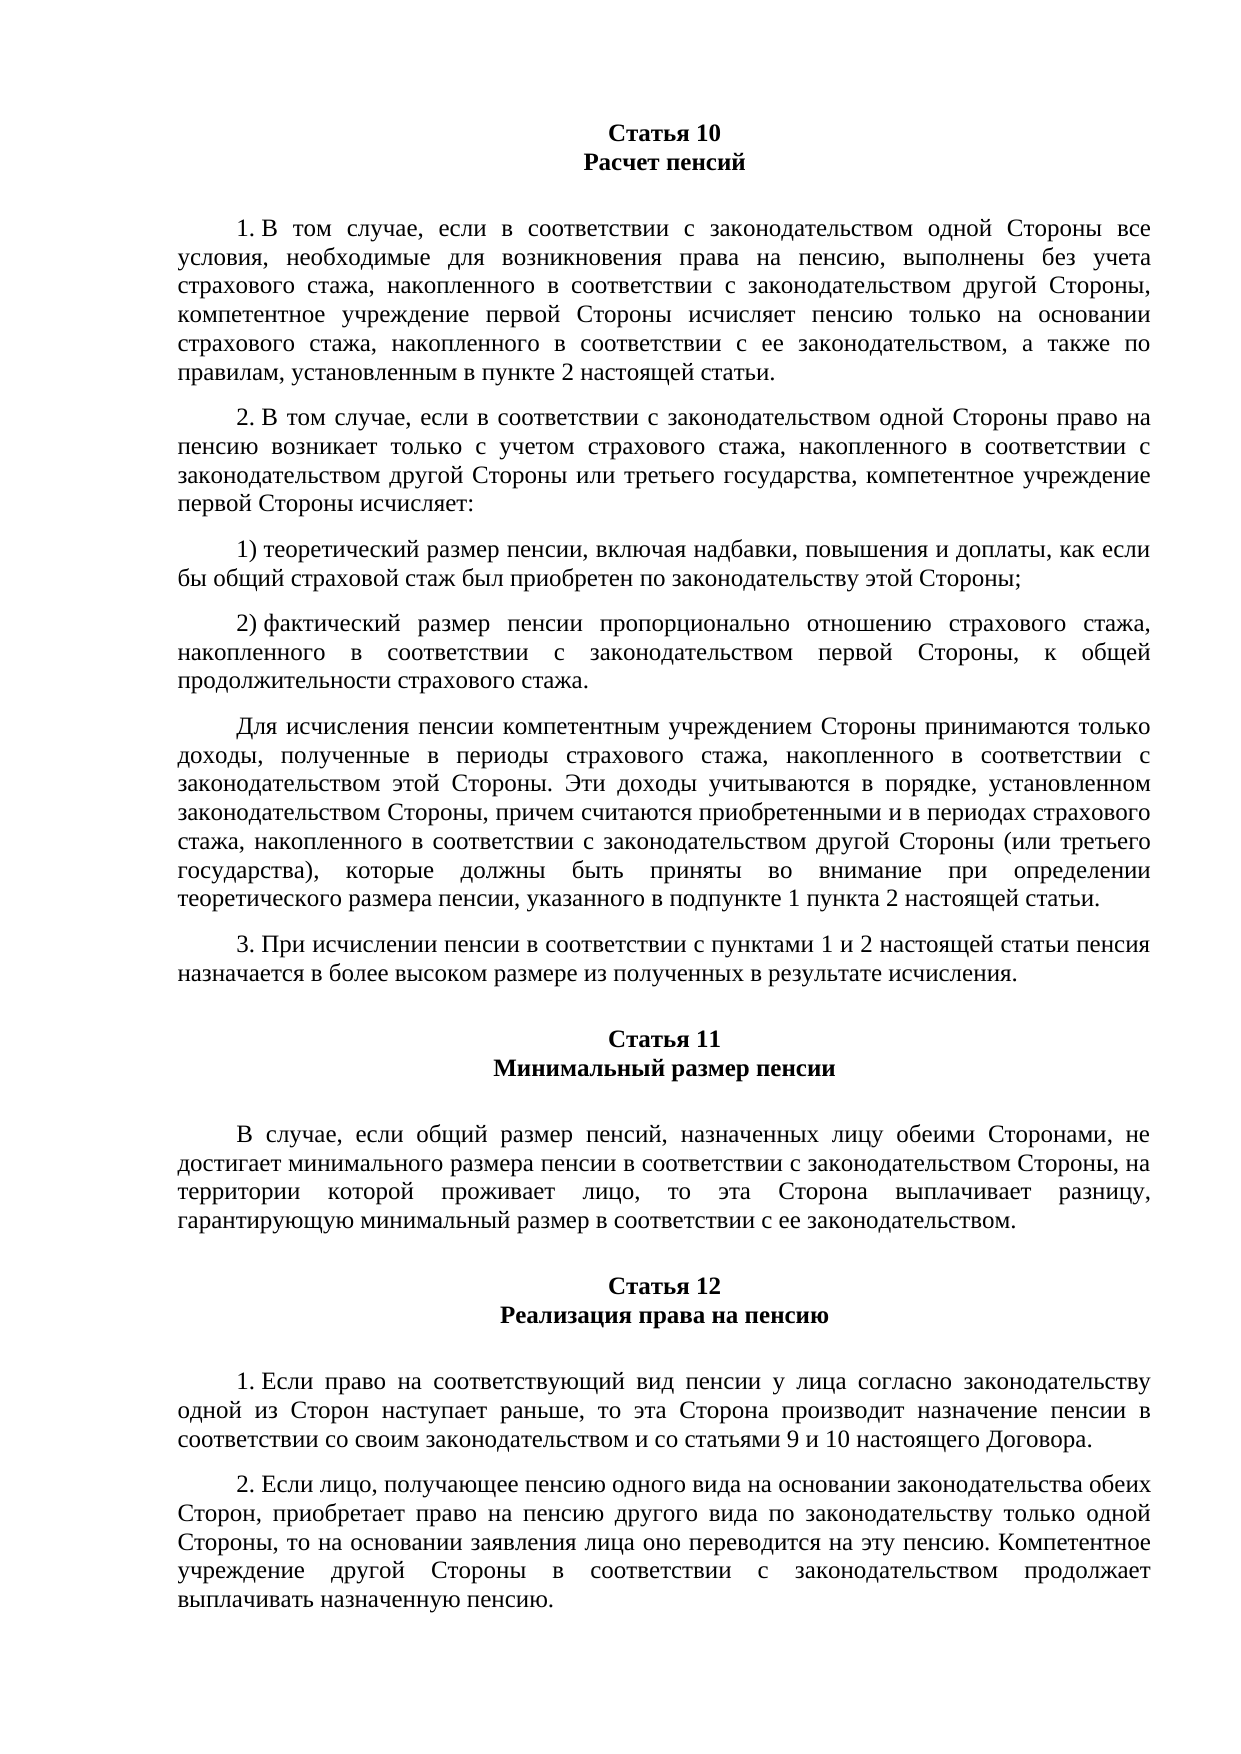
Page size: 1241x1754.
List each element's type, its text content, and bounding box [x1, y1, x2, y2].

text В случае, если общий размер пенсий, назначенных лицу обеими Сторонами, не достигает минимального размера пенсии в соответствии с законодательством Стороны, на территории которой проживает лицо, то эта Сторона выплачивает разницу, гарантирующую минимальный размер в соответствии с ее законодательством. [177, 1119, 1152, 1234]
text Статья 10 Расчет пенсий [177, 118, 1152, 176]
text 1) теоретический размер пенсии, включая надбавки, повышения и доплаты, как если бы общий страховой стаж был приобретен по законодательству этой Стороны; [177, 534, 1152, 591]
text 1. В том случае, если в соответствии с законодательством одной Стороны все условия, необходимые для возникновения права на пенсию, выполнены без учета страхового стажа, накопленного в соответствии с законодательством другой Стороны, компетентное учреждение первой Стороны исчисляет пенсию только на основании страхового стажа, накопленного в соответствии с ее законодательством, а также по правилам, установленным в пункте 2 настоящей статьи. [177, 213, 1152, 386]
text Статья 11 Минимальный размер пенсии [177, 1024, 1152, 1081]
text 2. Если лицо, получающее пенсию одного вида на основании законодательства обеих Сторон, приобретает право на пенсию другого вида по законодательству только одной Стороны, то на основании заявления лица оно переводится на эту пенсию. Компетентное учреждение другой Стороны в соответствии с законодательством продолжает выплачивать назначенную пенсию. [177, 1469, 1152, 1613]
text 2. В том случае, если в соответствии с законодательством одной Стороны право на пенсию возникает только с учетом страхового стажа, накопленного в соответствии с законодательством другой Стороны или третьего государства, компетентное учреждение первой Стороны исчисляет: [177, 402, 1152, 517]
text 3. При исчислении пенсии в соответствии с пунктами 1 и 2 настоящей статьи пенсия назначается в более высоком размере из полученных в результате исчисления. [177, 929, 1152, 986]
text Для исчисления пенсии компетентным учреждением Стороны принимаются только доходы, полученные в периоды страхового стажа, накопленного в соответствии с законодательством этой Стороны. Эти доходы учитываются в порядке, установленном законодательством Стороны, причем считаются приобретенными и в периодах страхового стажа, накопленного в соответствии с законодательством другой Стороны (или третьего государства), которые должны быть приняты во внимание при определении теоретического размера пенсии, указанного в подпункте 1 пункта 2 настоящей статьи. [177, 711, 1152, 912]
text Статья 12 Реализация права на пенсию [177, 1271, 1152, 1329]
text 1. Если право на соответствующий вид пенсии у лица согласно законодательству одной из Сторон наступает раньше, то эта Сторона производит назначение пенсии в соответствии со своим законодательством и со статьями 9 и 10 настоящего Договора. [177, 1366, 1152, 1453]
text 2) фактический размер пенсии пропорционально отношению страхового стажа, накопленного в соответствии с законодательством первой Стороны, к общей продолжительности страхового стажа. [177, 608, 1152, 694]
